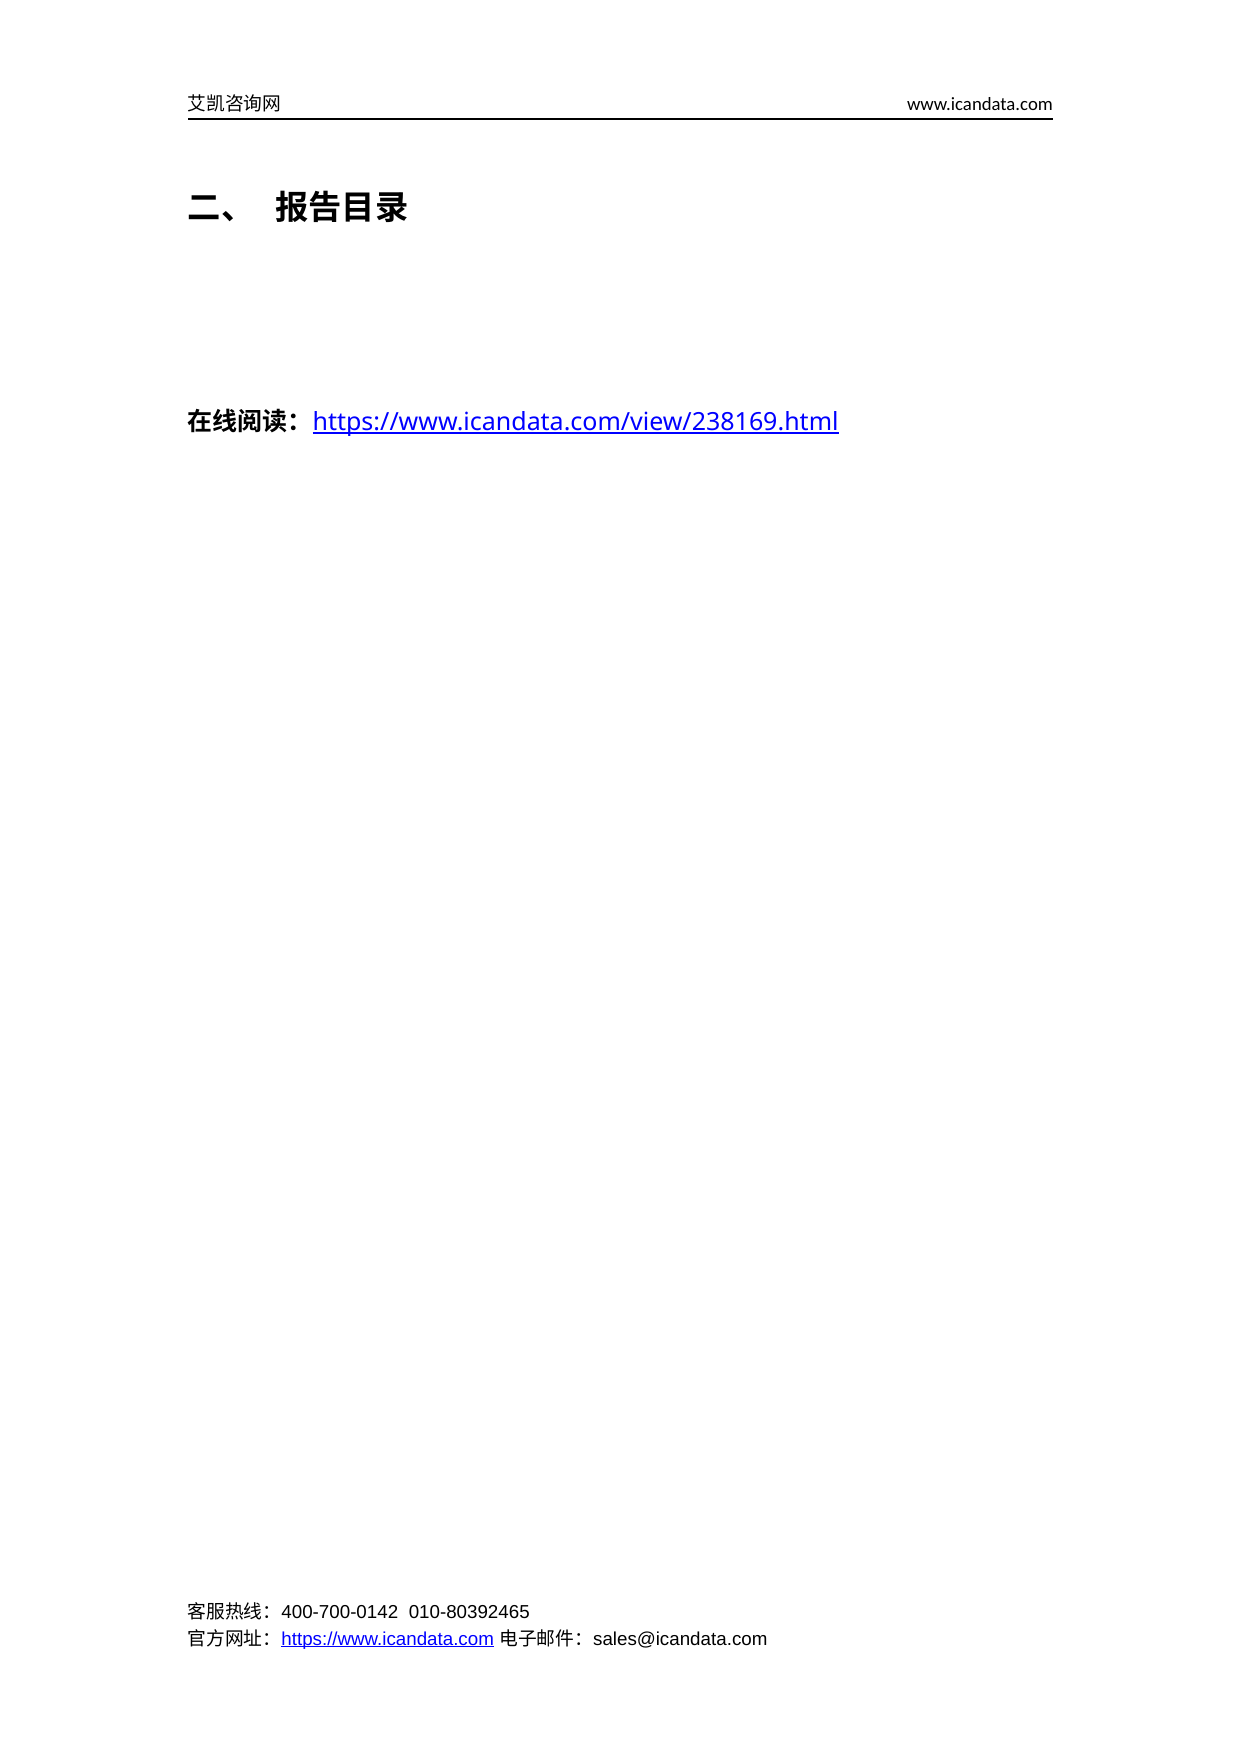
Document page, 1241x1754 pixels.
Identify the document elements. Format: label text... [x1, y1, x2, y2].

subtitle 报告目录 [187, 172, 1053, 237]
text 在线阅读：https://www.icandata.com/view/238169.html [187, 387, 1053, 452]
